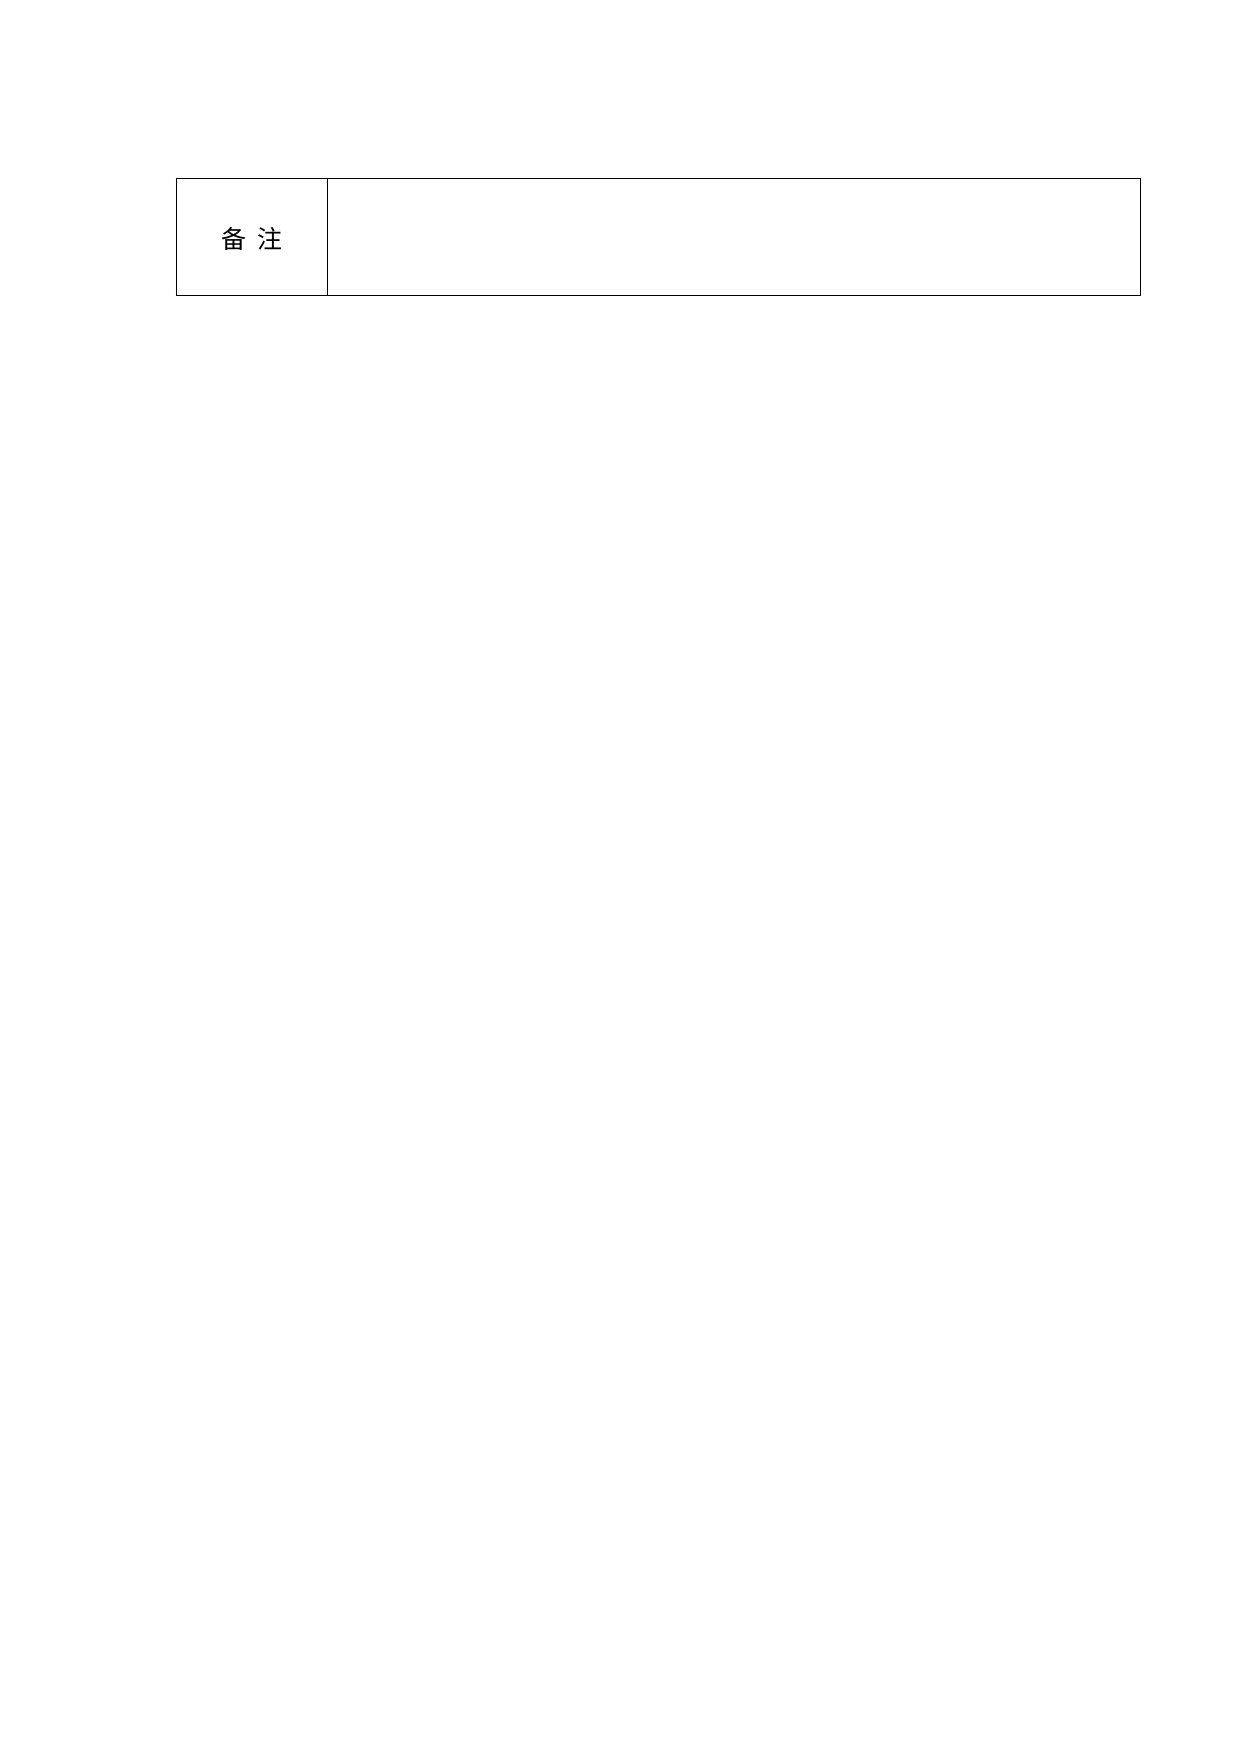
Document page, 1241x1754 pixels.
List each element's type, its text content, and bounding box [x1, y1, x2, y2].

table_cell [328, 179, 1140, 295]
table_cell 备 注 [177, 179, 327, 295]
